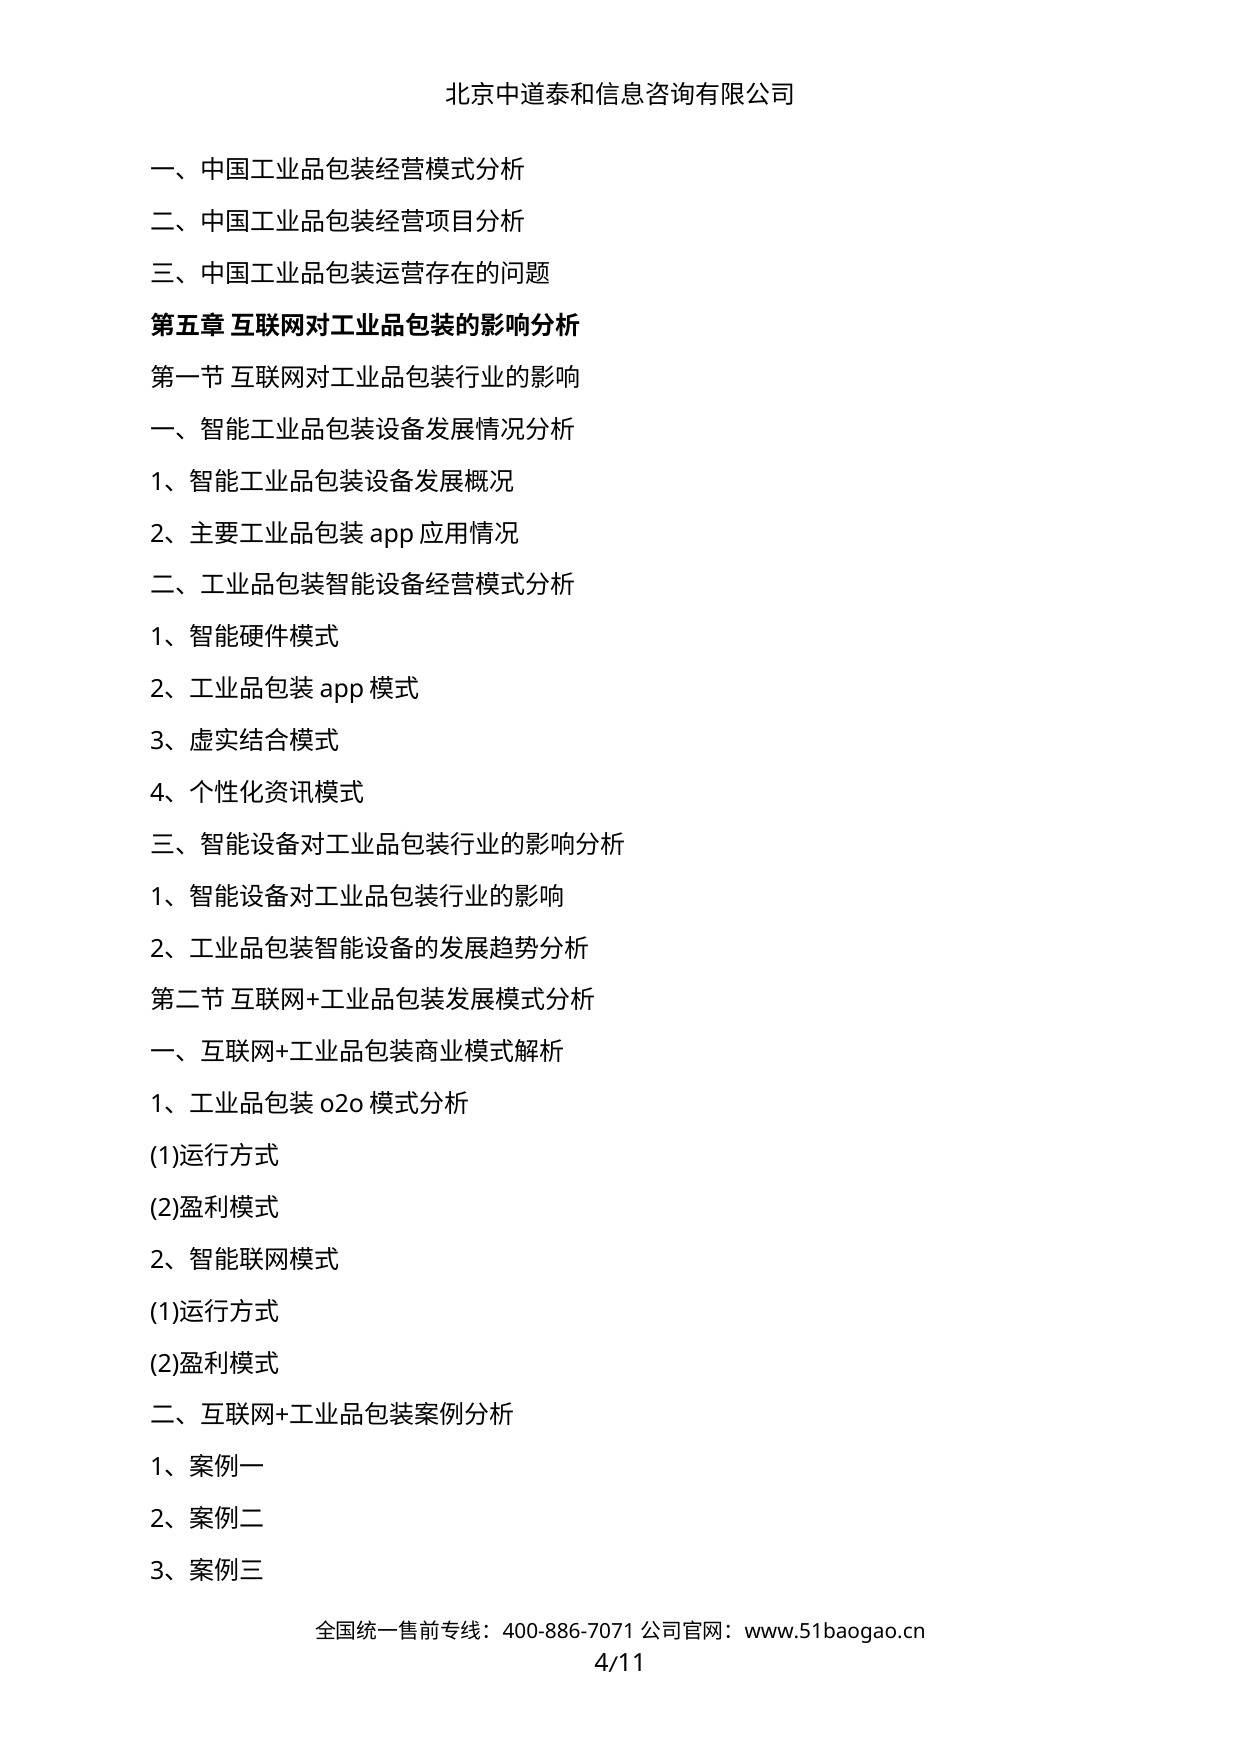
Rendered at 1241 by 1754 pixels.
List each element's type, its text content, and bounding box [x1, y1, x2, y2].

text 二、工业品包装智能设备经营模式分析 [150, 565, 1090, 601]
text 第一节 互联网对工业品包装行业的影响 [150, 357, 1090, 394]
text 3、案例三 [150, 1551, 1090, 1587]
text 2、工业品包装智能设备的发展趋势分析 [150, 928, 1090, 964]
text 第五章 互联网对工业品包装的影响分析 [150, 306, 1090, 342]
text 3、虚实结合模式 [150, 721, 1090, 757]
text 一、互联网+工业品包装商业模式解析 [150, 1032, 1090, 1068]
text (2)盈利模式 [150, 1343, 1090, 1379]
text 三、中国工业品包装运营存在的问题 [150, 254, 1090, 290]
text 二、互联网+工业品包装案例分析 [150, 1395, 1090, 1431]
text (1)运行方式 [150, 1291, 1090, 1327]
text 1、智能设备对工业品包装行业的影响 [150, 876, 1090, 912]
text 1、案例一 [150, 1447, 1090, 1483]
text 一、智能工业品包装设备发展情况分析 [150, 409, 1090, 446]
text 1、智能硬件模式 [150, 617, 1090, 653]
text (1)运行方式 [150, 1136, 1090, 1172]
text 第二节 互联网+工业品包装发展模式分析 [150, 980, 1090, 1016]
text 1、工业品包装o2o模式分析 [150, 1084, 1090, 1120]
text 1、智能工业品包装设备发展概况 [150, 461, 1090, 497]
text 2、主要工业品包装app应用情况 [150, 513, 1090, 549]
text 2、工业品包装app模式 [150, 669, 1090, 705]
text 三、智能设备对工业品包装行业的影响分析 [150, 824, 1090, 861]
text 4、个性化资讯模式 [150, 772, 1090, 809]
text 2、案例二 [150, 1499, 1090, 1535]
text 一、中国工业品包装经营模式分析 [150, 150, 1090, 186]
text (2)盈利模式 [150, 1187, 1090, 1224]
text 二、中国工业品包装经营项目分析 [150, 202, 1090, 238]
text 2、智能联网模式 [150, 1239, 1090, 1276]
